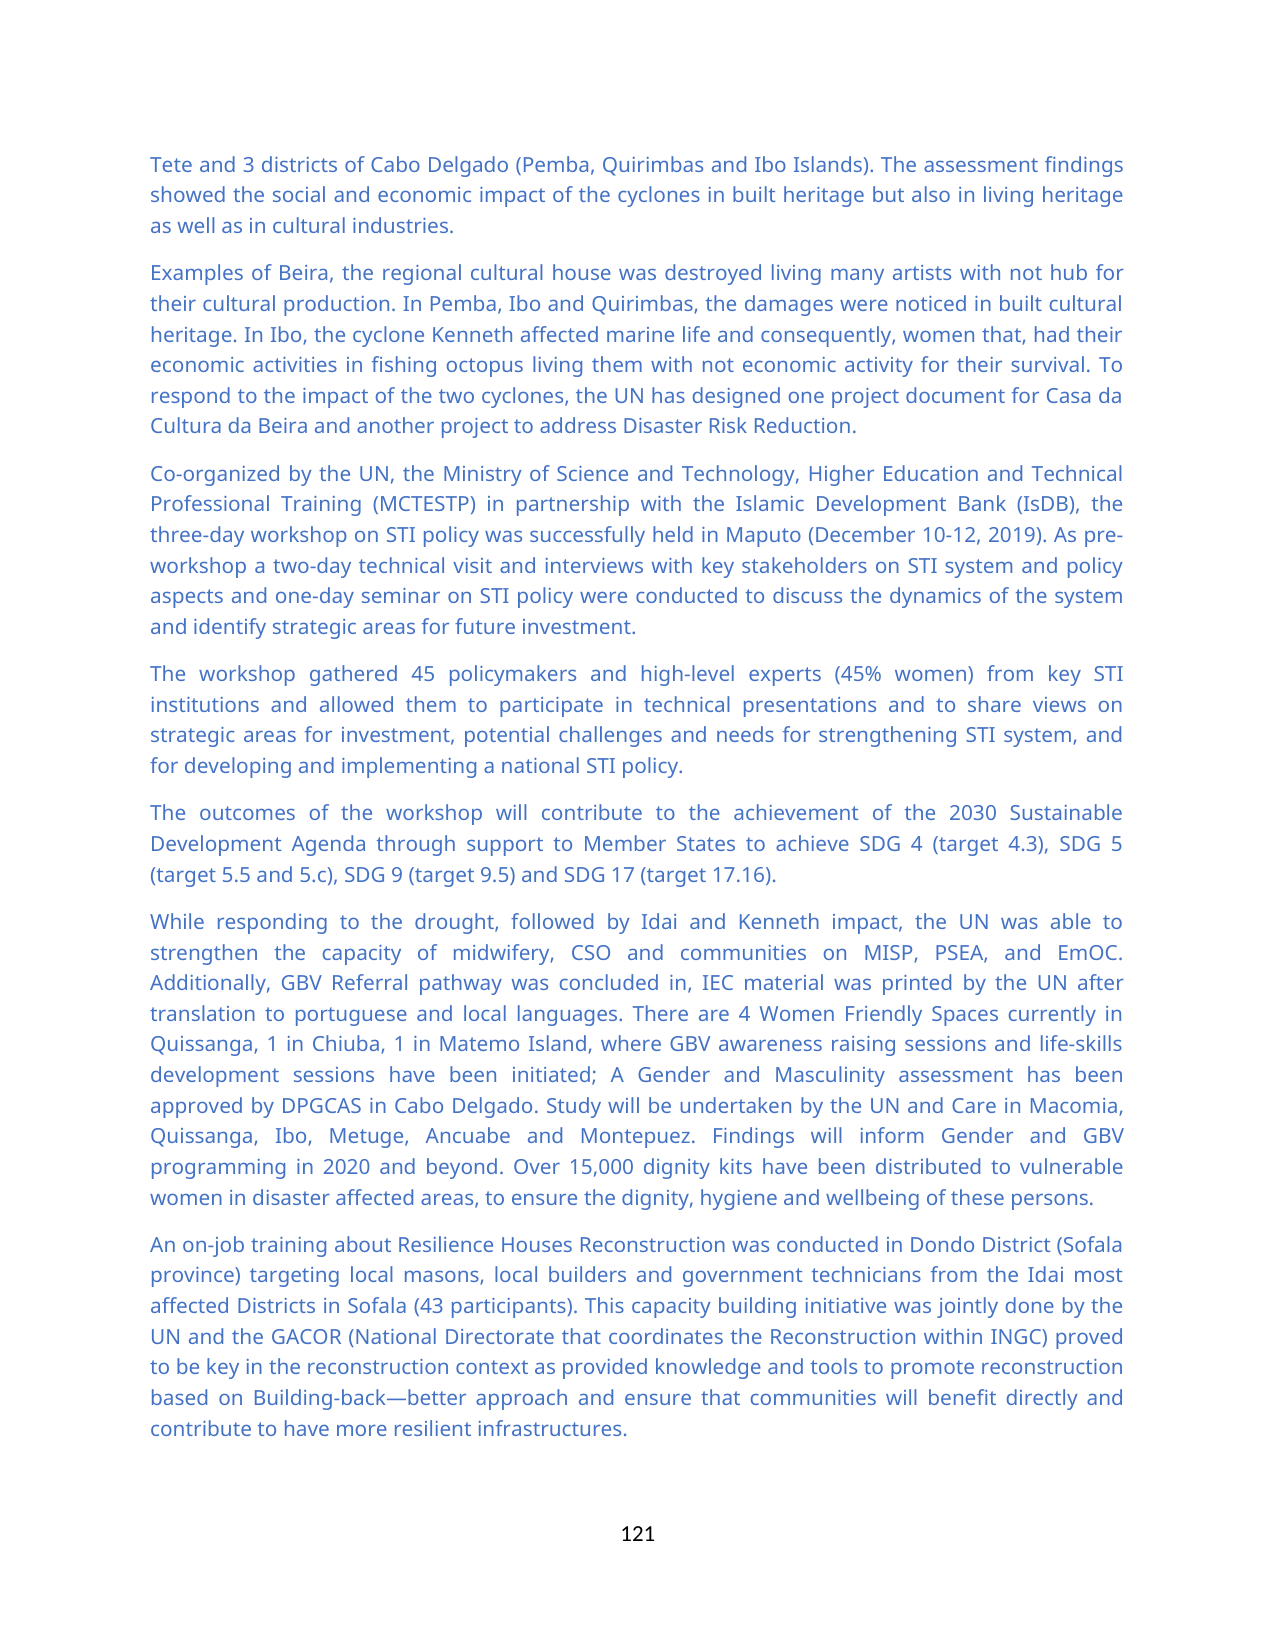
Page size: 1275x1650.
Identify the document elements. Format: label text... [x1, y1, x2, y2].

text Examples of Beira, the regional cultural house was destroyed living many artists with not hub for their cultural production. In Pemba, Ibo and Quirimbas, the damages were noticed in built cultural heritage. In Ibo, the cyclone Kenneth affected marine life and consequently, women that, had their economic activities in fishing octopus living them with not economic activity for their survival. To respond to the impact of the two cyclones, the UN has designed one project document for Casa da Cultura da Beira and another project to address Disaster Risk Reduction. [150, 258, 1125, 440]
text The workshop gathered 45 policymakers and high-level experts (45% women) from key STI institutions and allowed them to participate in technical presentations and to share views on strategic areas for investment, potential challenges and needs for strengthening STI system, and for developing and implementing a national STI policy. [150, 659, 1125, 780]
text An on-job training about Resilience Houses Reconstruction was conducted in Dondo District (Sofala province) targeting local masons, local builders and government technicians from the Idai most affected Districts in Sofala (43 participants). This capacity building initiative was jointly done by the UN and the GACOR (National Directorate that coordinates the Reconstruction within INGC) proved to be key in the reconstruction context as provided knowledge and tools to promote reconstruction based on Building-back—better approach and ensure that communities will benefit directly and contribute to have more resilient infrastructures. [150, 1230, 1125, 1442]
text Co-organized by the UN, the Ministry of Science and Technology, Higher Education and Technical Professional Training (MCTESTP) in partnership with the Islamic Development Bank (IsDB), the three-day workshop on STI policy was successfully held in Maputo (December 10-12, 2019). As pre-workshop a two-day technical visit and interviews with key stakeholders on STI system and policy aspects and one-day seminar on STI policy were conducted to discuss the dynamics of the system and identify strategic areas for future investment. [150, 459, 1125, 641]
text The outcomes of the workshop will contribute to the achievement of the 2030 Sustainable Development Agenda through support to Member States to achieve SDG 4 (target 4.3), SDG 5 (target 5.5 and 5.c), SDG 9 (target 9.5) and SDG 17 (target 17.16). [150, 798, 1125, 888]
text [150, 150, 1125, 240]
text While responding to the drought, followed by Idai and Kenneth impact, the UN was able to strengthen the capacity of midwifery, CSO and communities on MISP, PSEA, and EmOC. Additionally, GBV Referral pathway was concluded in, IEC material was printed by the UN after translation to portuguese and local languages. There are 4 Women Friendly Spaces currently in Quissanga, 1 in Chiuba, 1 in Matemo Island, where GBV awareness raising sessions and life-skills development sessions have been initiated; A Gender and Masculinity assessment has been approved by DPGCAS in Cabo Delgado. Study will be undertaken by the UN and Care in Macomia, Quissanga, Ibo, Metuge, Ancuabe and Montepuez. Findings will inform Gender and GBV programming in 2020 and beyond. Over 15,000 dignity kits have been distributed to vulnerable women in disaster affected areas, to ensure the dignity, hygiene and wellbeing of these persons. [150, 907, 1125, 1211]
